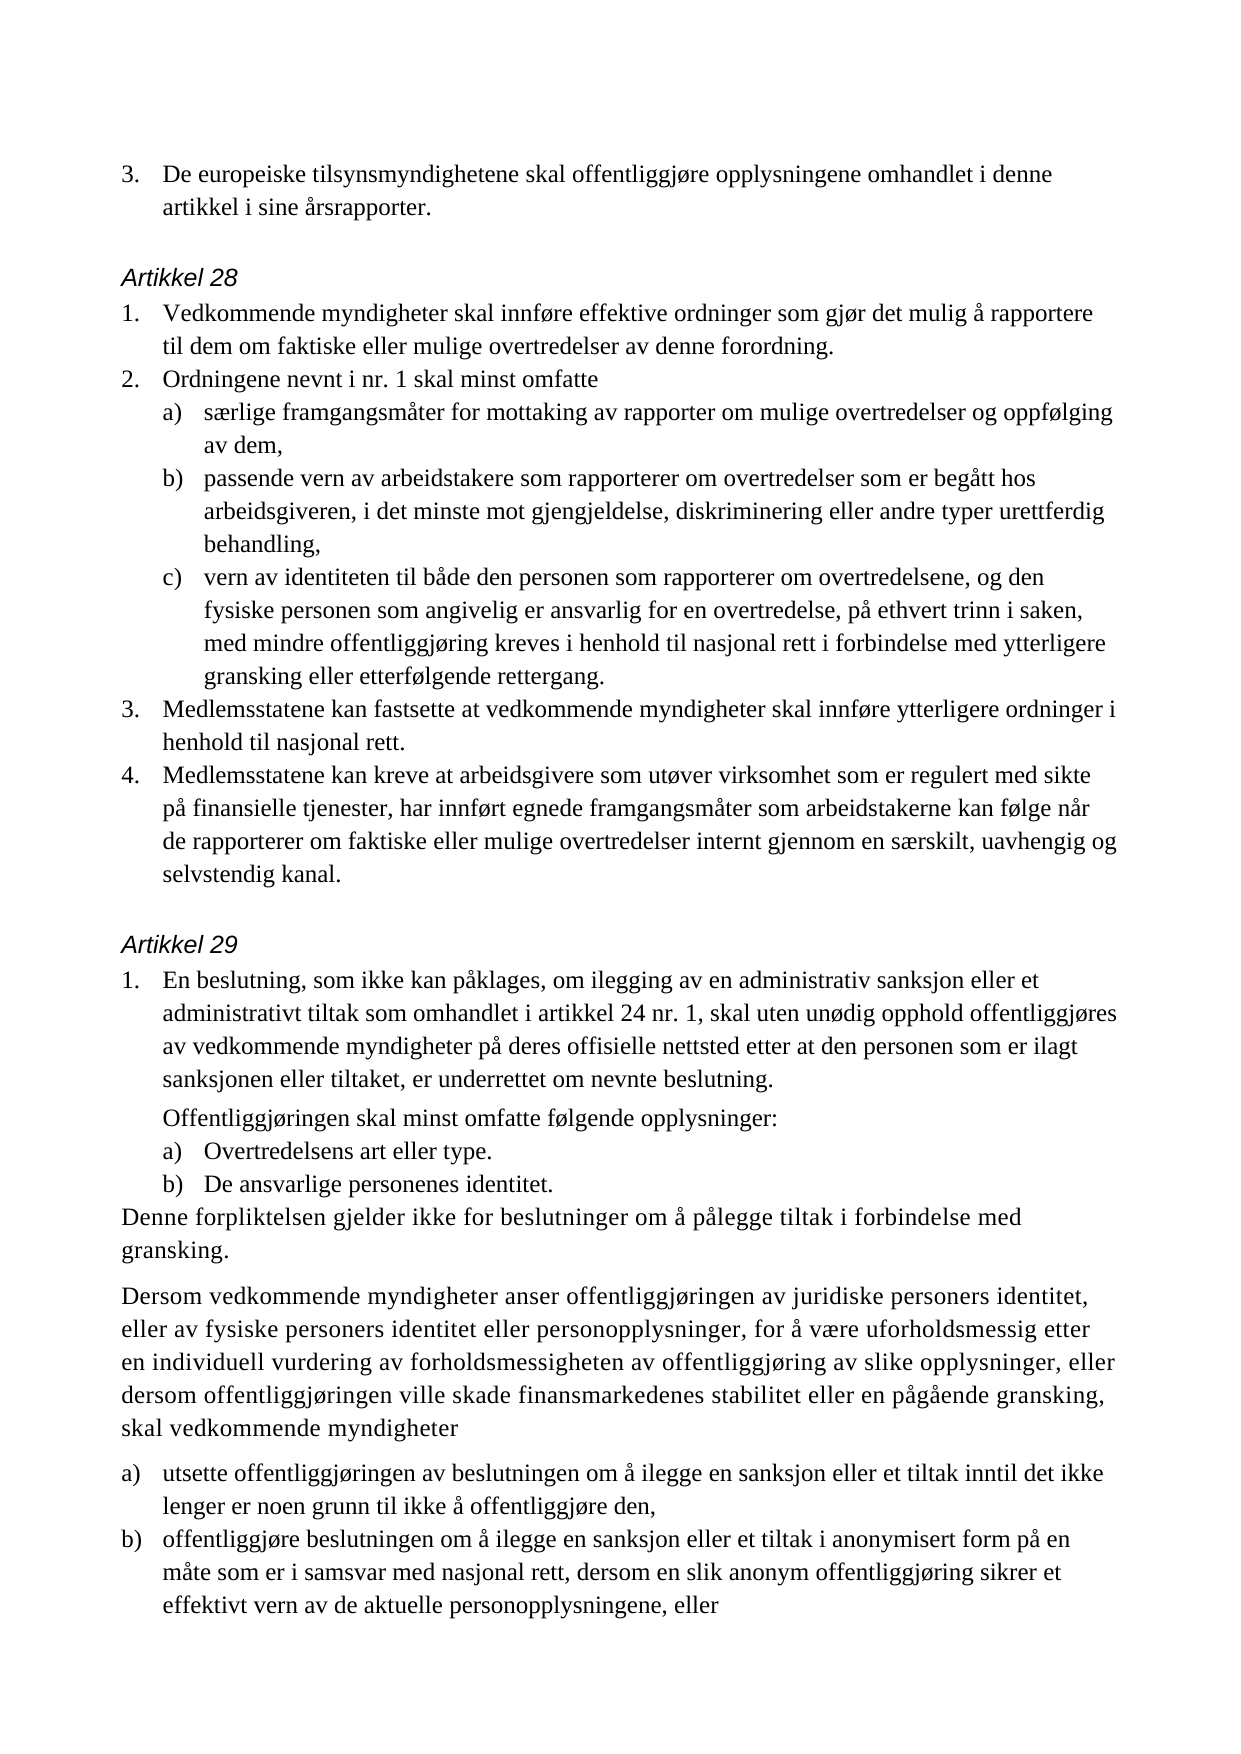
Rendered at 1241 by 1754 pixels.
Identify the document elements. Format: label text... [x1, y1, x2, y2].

text Denne forpliktelsen gjelder ikke for beslutninger om å pålegge tiltak i forbindelse med gransking. [121, 1202, 1119, 1264]
list 1. Vedkommende myndigheter skal innføre effektive ordninger som gjør det mulig å rapportere til dem om faktiske eller mulige overtredelser av denne forordning. [121, 298, 1119, 360]
list b) offentliggjøre beslutningen om å ilegge en sanksjon eller et tiltak i anonymisert form på en måte som er i samsvar med nasjonal rett, dersom en slik anonym offentliggjøring sikrer et effektivt vern av de aktuelle personopplysningene, eller [121, 1524, 1119, 1619]
list b) passende vern av arbeidstakere som rapporterer om overtredelser som er begått hos arbeidsgiveren, i det minste mot gjengjeldelse, diskriminering eller andre typer urettferdig behandling, [162, 463, 1119, 558]
list 2. Ordningene nevnt i nr. 1 skal minst omfatte [121, 364, 1119, 393]
list a) særlige framgangsmåter for mottaking av rapporter om mulige overtredelser og oppfølging av dem, [162, 397, 1119, 459]
list 4. Medlemsstatene kan kreve at arbeidsgivere som utøver virksomhet som er regulert med sikte på finansielle tjenester, har innført egnede framgangsmåter som arbeidstakerne kan følge når de rapporterer om faktiske eller mulige overtredelser internt gjennom en særskilt, uavhengig og selvstendig kanal. [121, 760, 1119, 888]
text Artikkel 28 [121, 263, 1119, 292]
list Offentliggjøringen skal minst omfatte følgende opplysninger: [162, 1103, 1119, 1132]
list 3. De europeiske tilsynsmyndighetene skal offentliggjøre opplysningene omhandlet i denne artikkel i sine årsrapporter. [121, 159, 1119, 221]
list b) De ansvarlige personenes identitet. [162, 1169, 1119, 1198]
list a) Overtredelsens art eller type. [162, 1136, 1119, 1165]
list 3. Medlemsstatene kan fastsette at vedkommende myndigheter skal innføre ytterligere ordninger i henhold til nasjonal rett. [121, 694, 1119, 756]
text Dersom vedkommende myndigheter anser offentliggjøringen av juridiske personers identitet, eller av fysiske personers identitet eller personopplysninger, for å være uforholdsmessig etter en individuell vurdering av forholdsmessigheten av offentliggjøring av slike opplysninger, eller dersom offentliggjøringen ville skade finansmarkedenes stabilitet eller en pågående gransking, skal vedkommende myndigheter [121, 1281, 1119, 1442]
text Artikkel 29 [121, 930, 1119, 959]
list c) vern av identiteten til både den personen som rapporterer om overtredelsene, og den fysiske personen som angivelig er ansvarlig for en overtredelse, på ethvert trinn i saken, med mindre offentliggjøring kreves i henhold til nasjonal rett i forbindelse med ytterligere gransking eller etterfølgende rettergang. [162, 562, 1119, 690]
list 1. En beslutning, som ikke kan påklages, om ilegging av en administrativ sanksjon eller et administrativt tiltak som omhandlet i artikkel 24 nr. 1, skal uten unødig opphold offentliggjøres av vedkommende myndigheter på deres offisielle nettsted etter at den personen som er ilagt sanksjonen eller tiltaket, er underrettet om nevnte beslutning. [121, 965, 1119, 1093]
list a) utsette offentliggjøringen av beslutningen om å ilegge en sanksjon eller et tiltak inntil det ikke lenger er noen grunn til ikke å offentliggjøre den, [121, 1458, 1119, 1520]
